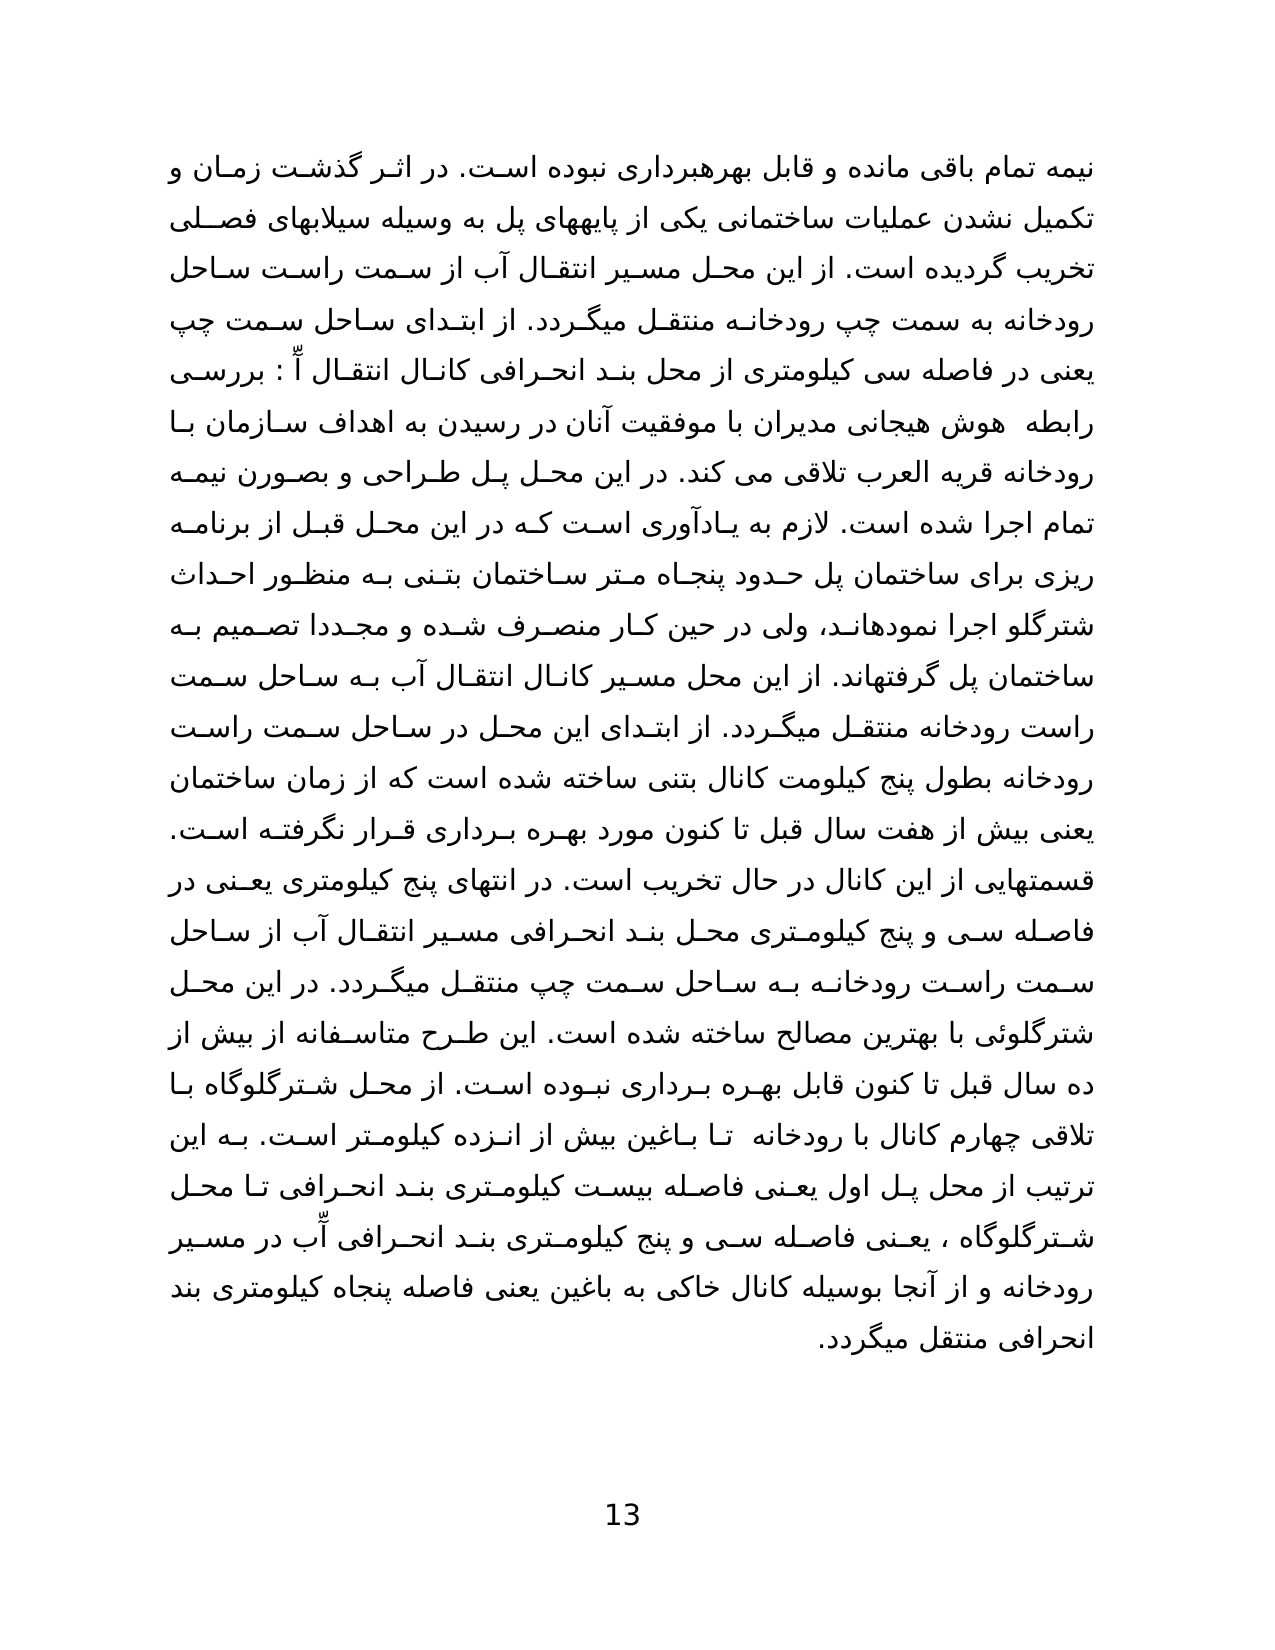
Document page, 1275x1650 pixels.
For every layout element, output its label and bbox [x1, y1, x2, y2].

text [169, 150, 1095, 1356]
